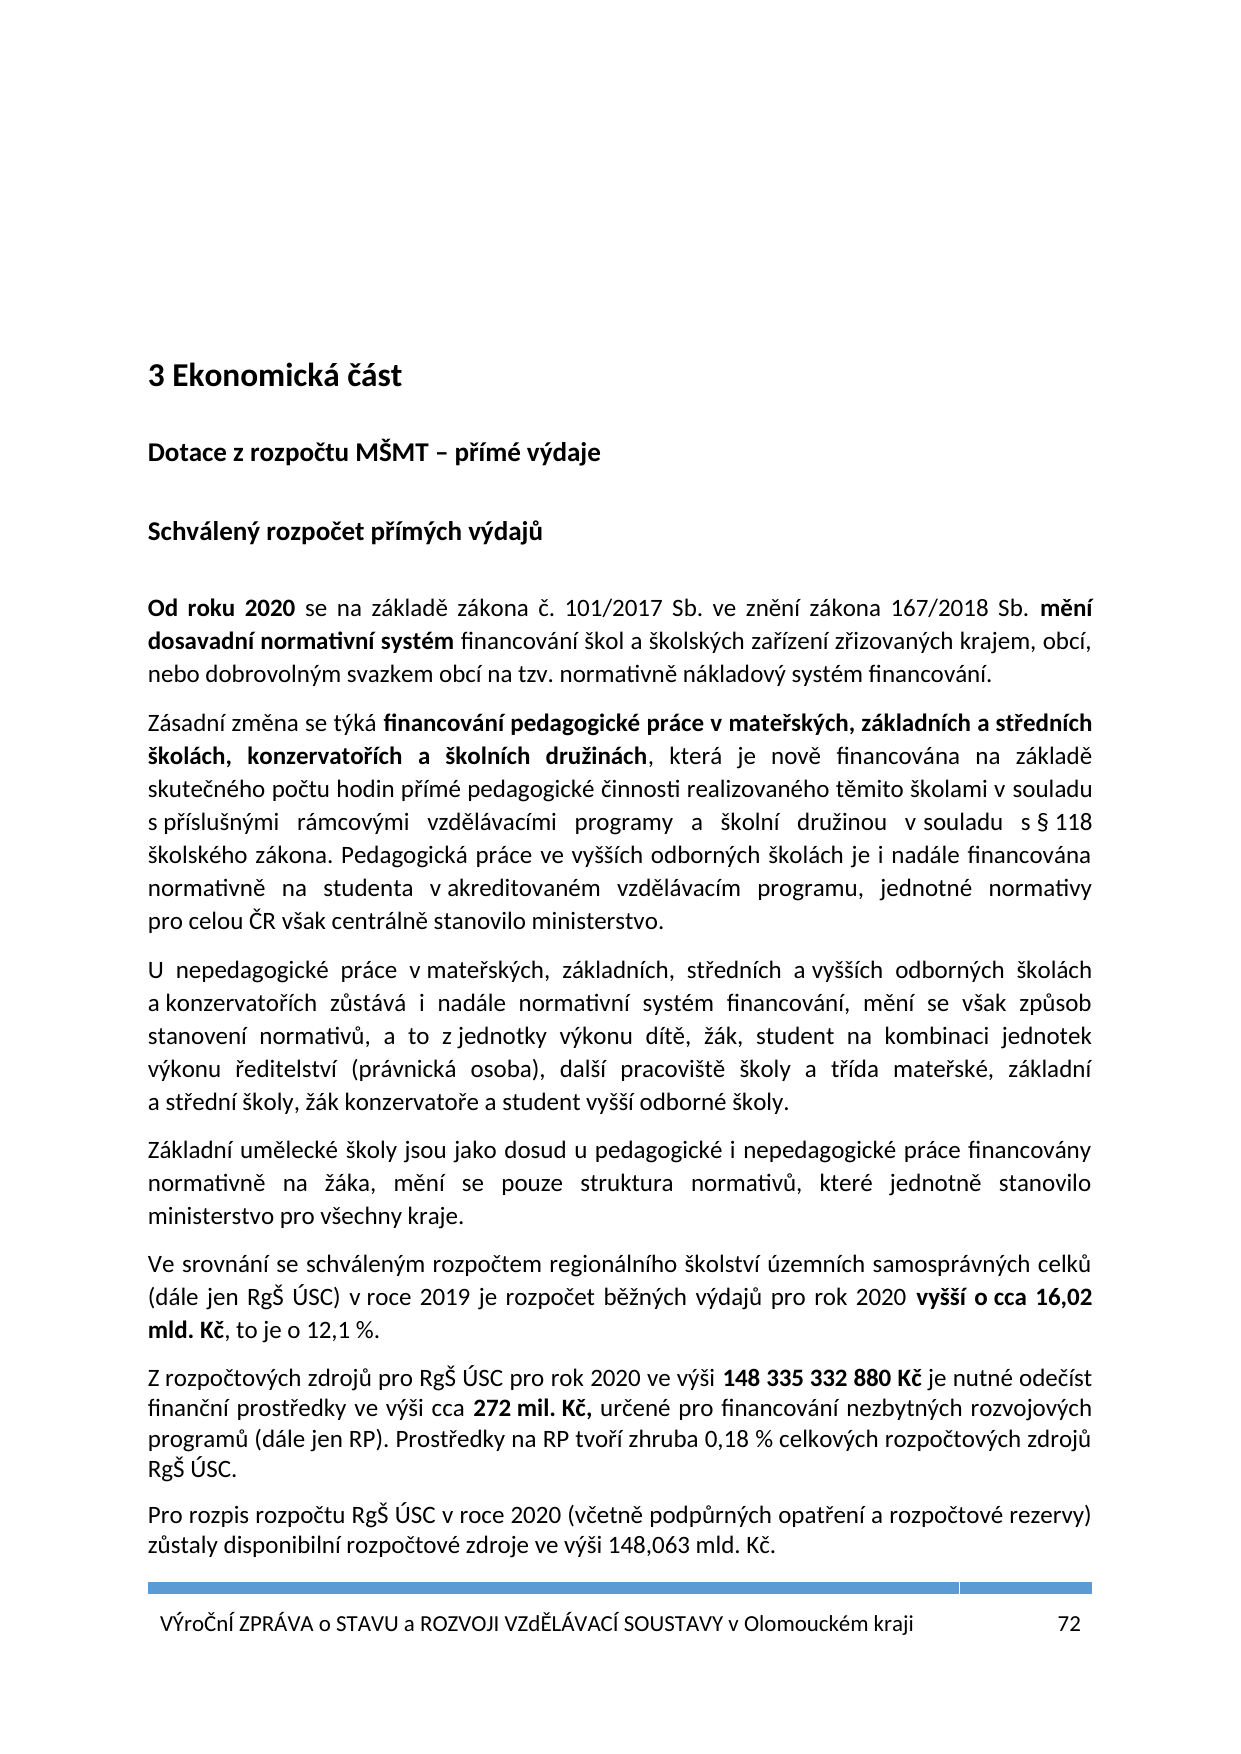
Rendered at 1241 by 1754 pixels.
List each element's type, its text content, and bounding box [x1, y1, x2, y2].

text Ve srovnání se schváleným rozpočtem regionálního školství územních samosprávných celků (dále jen RgŠ ÚSC) v roce 2019 je rozpočet běžných výdajů pro rok 2020 vyšší o cca 16,02 mld. Kč, to je o 12,1 %. [148, 1248, 1092, 1344]
text U nepedagogické práce v mateřských, základních, středních a vyšších odborných školách a konzervatořích zůstává i nadále normativní systém financování, mění se však způsob stanovení normativů, a to z jednotky výkonu dítě, žák, student na kombinaci jednotek výkonu ředitelství (právnická osoba), další pracoviště školy a třída mateřské, základní a střední školy, žák konzervatoře a student vyšší odborné školy. [148, 955, 1092, 1117]
text Dotace z rozpočtu MŠMT – přímé výdaje [148, 435, 1092, 468]
text Od roku 2020 se na základě zákona č. 101/2017 Sb. ve znění zákona 167/2018 Sb. mění dosavadní normativní systém financování škol a školských zařízení zřizovaných krajem, obcí, nebo dobrovolným svazkem obcí na tzv. normativně nákladový systém financování. [148, 592, 1092, 688]
text Z rozpočtových zdrojů pro RgŠ ÚSC pro rok 2020 ve výši 148 335 332 880 Kč je nutné odečíst finanční prostředky ve výši cca 272 mil. Kč, určené pro financování nezbytných rozvojových programů (dále jen RP). Prostředky na RP tvoří zhruba 0,18 % celkových rozpočtových zdrojů RgŠ ÚSC. [148, 1362, 1092, 1484]
text Pro rozpis rozpočtu RgŠ ÚSC v roce 2020 (včetně podpůrných opatření a rozpočtové rezervy) zůstaly disponibilní rozpočtové zdroje ve výši 148,063 mld. Kč. [148, 1499, 1092, 1560]
text Zásadní změna se týká financování pedagogické práce v mateřských, základních a středních školách, konzervatořích a školních družinách, která je nově financována na základě skutečného počtu hodin přímé pedagogické činnosti realizovaného těmito školami v souladu s příslušnými rámcovými vzdělávacími programy a školní družinou v souladu s § 118 školského zákona. Pedagogická práce ve vyšších odborných školách je i nadále financována normativně na studenta v akreditovaném vzdělávacím programu, jednotné normativy pro celou ČR však centrálně stanovilo ministerstvo. [148, 708, 1092, 936]
text Základní umělecké školy jsou jako dosud u pedagogické i nepedagogické práce financovány normativně na žáka, mění se pouze struktura normativů, které jednotně stanovilo ministerstvo pro všechny kraje. [148, 1134, 1092, 1231]
text Schválený rozpočet přímých výdajů [148, 514, 1092, 547]
subtitle 3 Ekonomická část [148, 354, 1092, 395]
